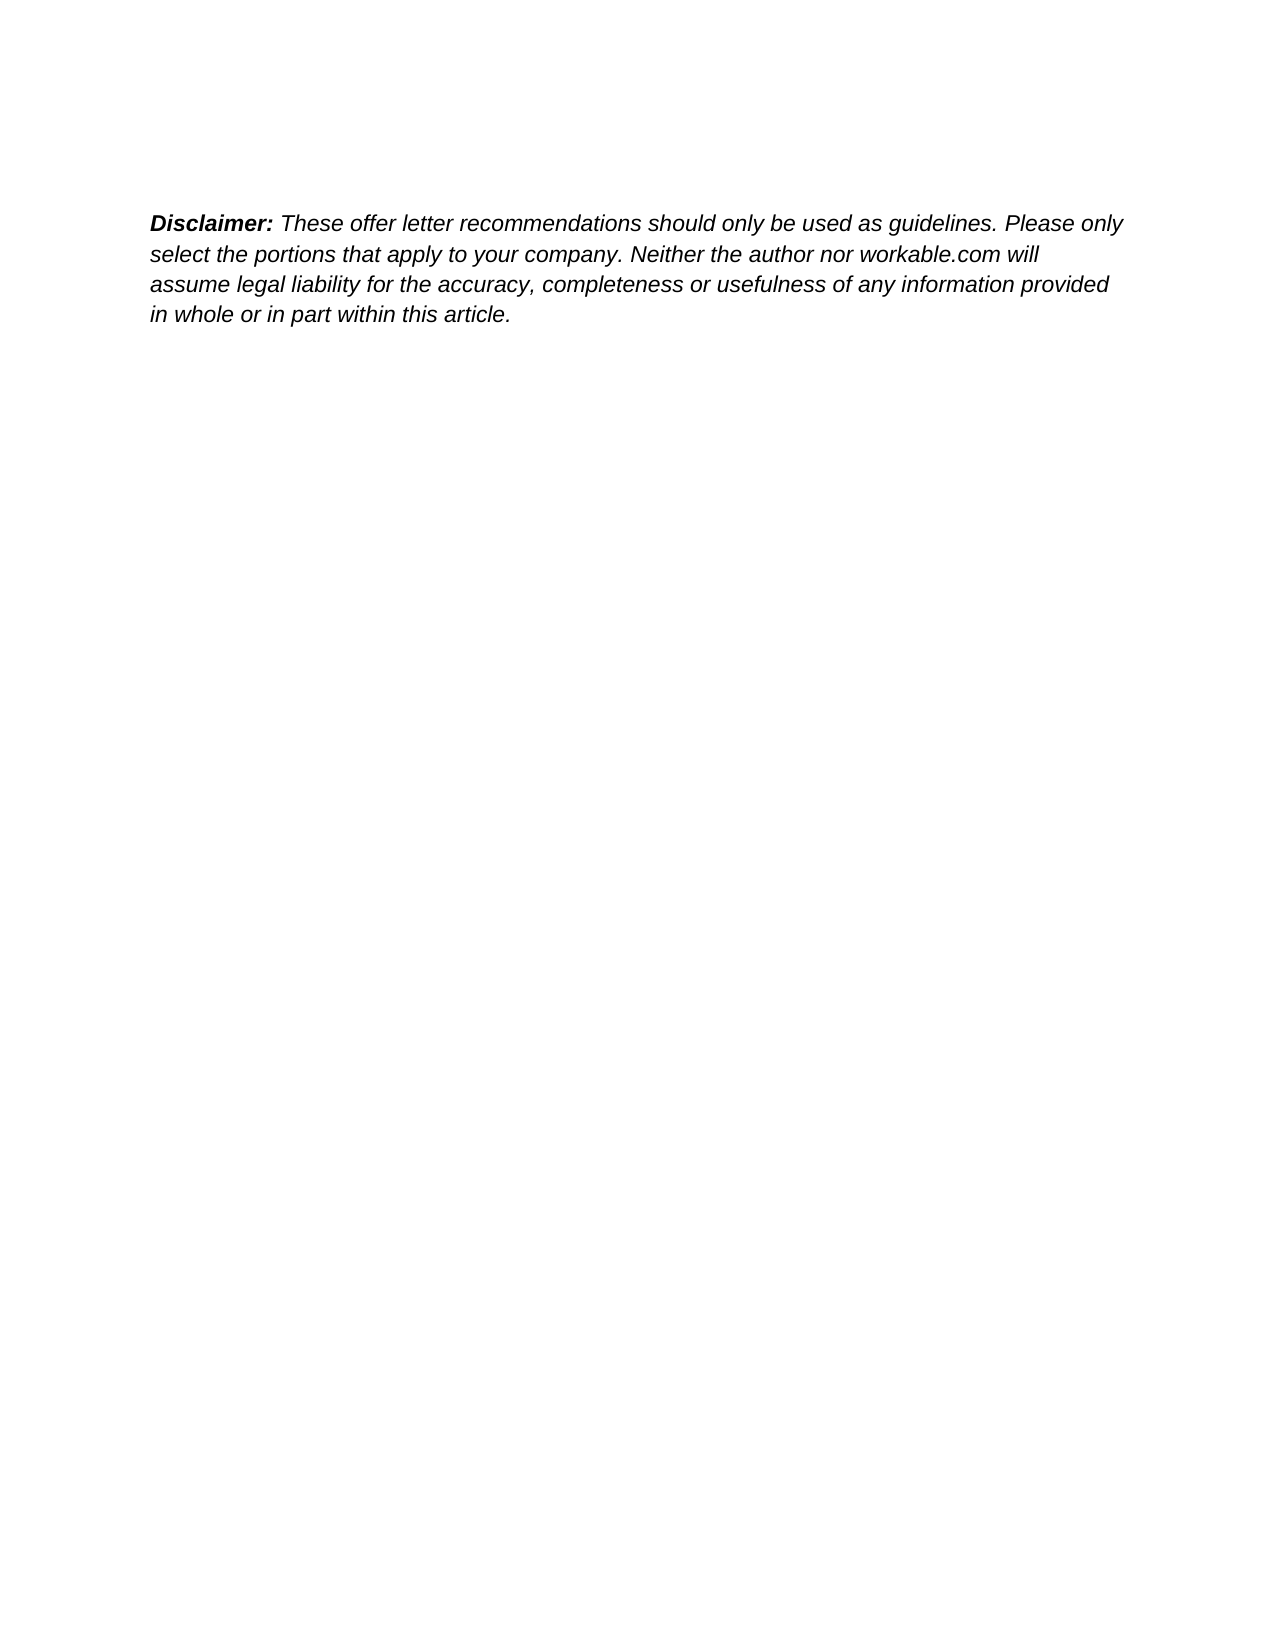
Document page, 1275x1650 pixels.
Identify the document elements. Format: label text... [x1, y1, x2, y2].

text Disclaimer: These offer letter recommendations should only be used as guidelines. Please only select the portions that apply to your company. Neither the author nor workable.com will assume legal liability for the accuracy, completeness or usefulness of any information provided in whole or in part within this article. [150, 210, 1125, 327]
